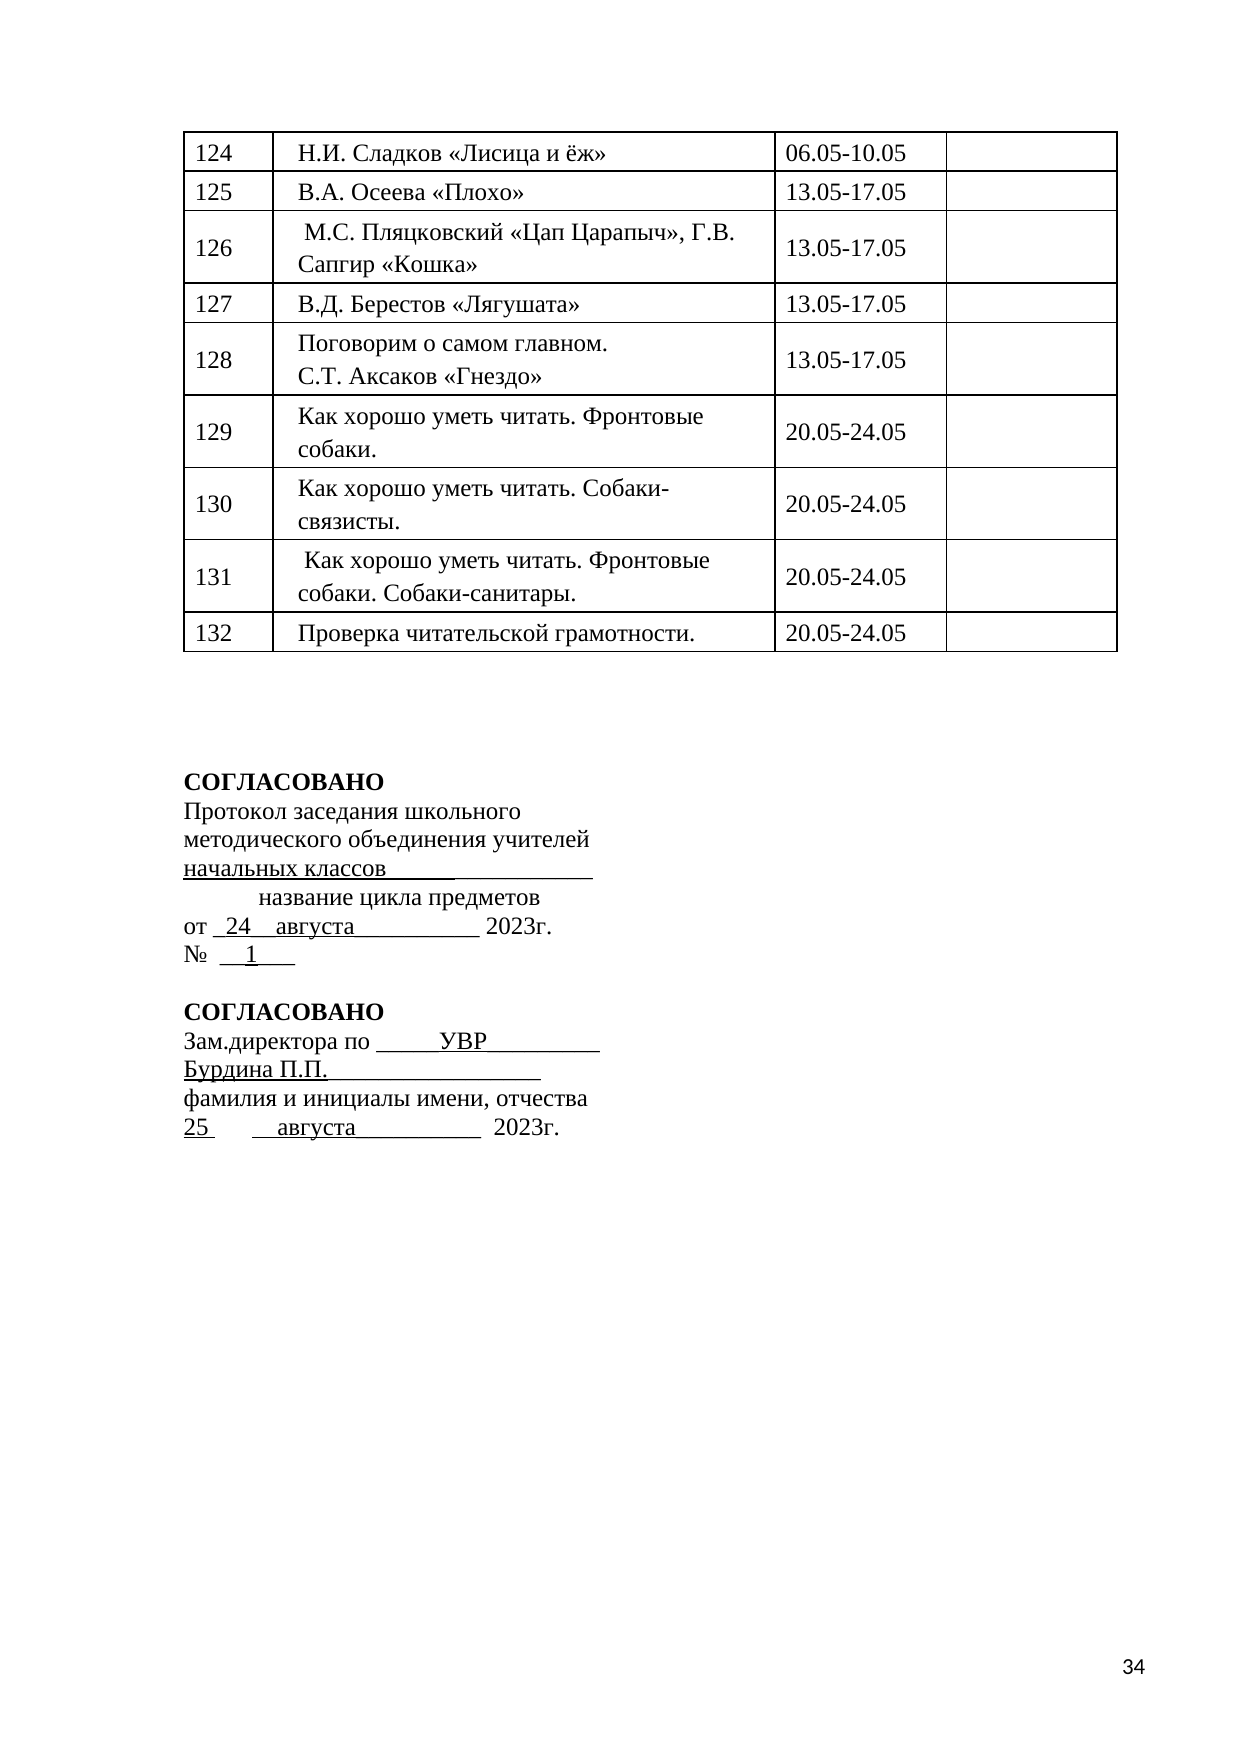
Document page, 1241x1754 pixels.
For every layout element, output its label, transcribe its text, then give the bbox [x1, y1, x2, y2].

table_cell 126 [185, 211, 272, 282]
text Зам.директора по _____УВР_________ [183, 1026, 1152, 1054]
table_cell 13.05-17.05 [776, 211, 946, 282]
table_cell [947, 172, 1116, 210]
table_cell 13.05-17.05 [776, 284, 946, 322]
table_cell [947, 284, 1116, 322]
table_cell 124 [185, 133, 272, 170]
table_cell 20.05-24.05 [776, 468, 946, 539]
table_cell 20.05-24.05 [776, 540, 946, 611]
text методического объединения учителей [183, 824, 1152, 853]
table_cell Как хорошо уметь читать. Фронтовые собаки. [274, 396, 774, 466]
table_cell 20.05-24.05 [776, 613, 946, 651]
table_cell В.Д. Берестов «Лягушата» [274, 284, 774, 322]
table_cell 129 [185, 396, 272, 466]
table_cell Как хорошо уметь читать. Фронтовые собаки. Собаки-санитары. [274, 540, 774, 611]
table_cell В.А. Осеева «Плохо» [274, 172, 774, 210]
text СОГЛАСОВАНО [183, 997, 1152, 1026]
text 25 августа__________ 2023г. [183, 1112, 1152, 1141]
table_cell Как хорошо уметь читать. Собаки-связисты. [274, 468, 774, 539]
table_cell [947, 468, 1116, 539]
table_cell 127 [185, 284, 272, 322]
text Протокол заседания школьного [183, 796, 1152, 824]
table_cell 20.05-24.05 [776, 396, 946, 466]
table_cell Поговорим о самом главном. С.Т. Аксаков «Гнездо» [274, 323, 774, 394]
text начальных классов ___________ [183, 853, 1152, 882]
table_cell [947, 540, 1116, 611]
table_cell [947, 613, 1116, 651]
table_cell 130 [185, 468, 272, 539]
table_cell Проверка читательской грамотности. [274, 613, 774, 651]
table_cell [947, 211, 1116, 282]
table_cell 132 [185, 613, 272, 651]
table_cell Н.И. Сладков «Лисица и ёж» [274, 133, 774, 170]
text название цикла предметов [183, 882, 1152, 911]
table_cell 13.05-17.05 [776, 172, 946, 210]
table_cell 128 [185, 323, 272, 394]
table_cell 13.05-17.05 [776, 323, 946, 394]
text от _24__августа__________ 2023г. [183, 911, 1152, 939]
table_cell [947, 133, 1116, 170]
table_cell 06.05-10.05 [776, 133, 946, 170]
table_cell 131 [185, 540, 272, 611]
table_cell [947, 323, 1116, 394]
table_cell [947, 396, 1116, 466]
text СОГЛАСОВАНО [183, 767, 1152, 796]
table_cell М.С. Пляцковский «Цап Царапыч», Г.В. Сапгир «Кошка» [274, 211, 774, 282]
text Бурдина П.П._________________ [183, 1054, 1152, 1083]
text № __1___ [183, 939, 1152, 968]
text фамилия и инициалы имени, отчества [183, 1083, 1152, 1112]
table_cell 125 [185, 172, 272, 210]
